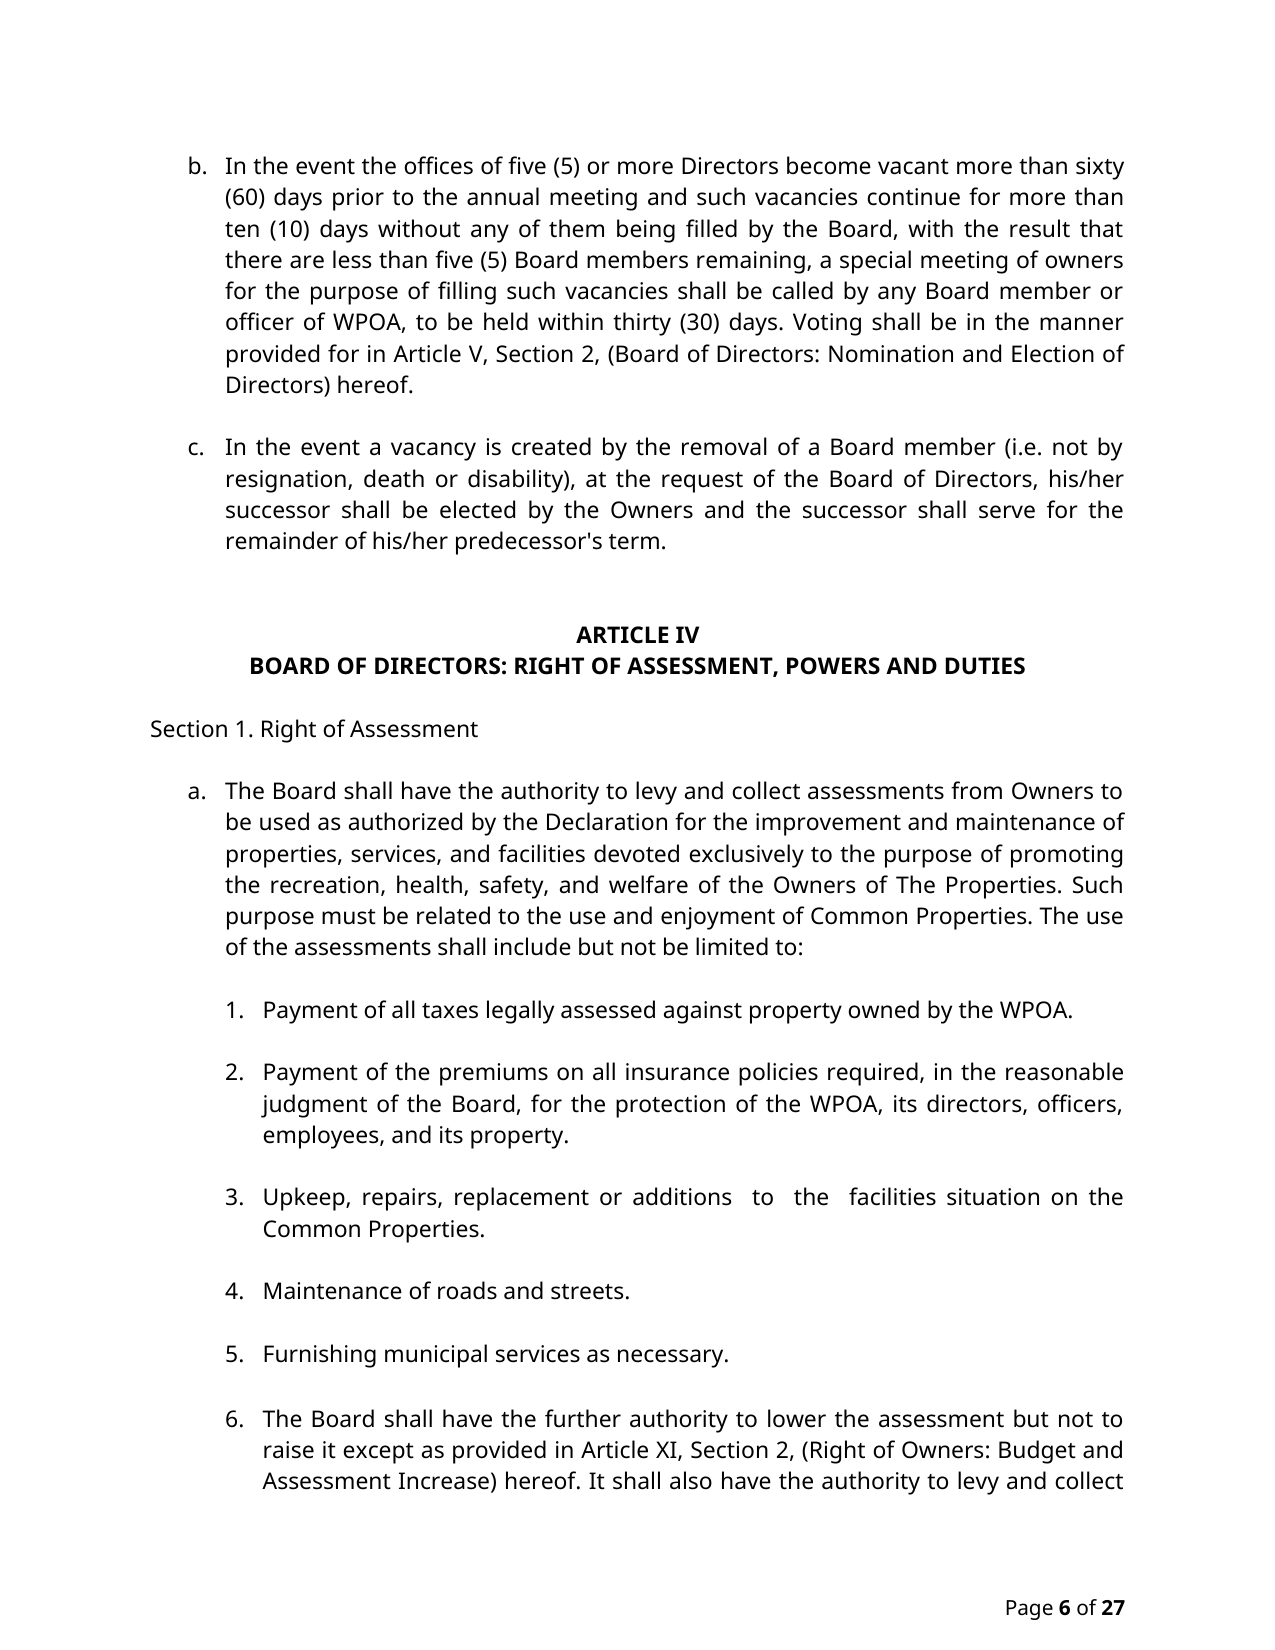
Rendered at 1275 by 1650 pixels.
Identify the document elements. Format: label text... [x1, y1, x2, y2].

list Payment of the premiums on all insurance policies required, in the reasonable judgment of the Board, for the protection of the WPOA, its directors, officers, employees, and its property. [225, 1056, 1125, 1150]
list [225, 1403, 1125, 1497]
list In the event a vacancy is created by the removal of a Board member (i.e. not by resignation, death or disability), at the request of the Board of Directors, his/her successor shall be elected by the Owners and the successor shall serve for the remainder of his/her predecessor's term. [187, 431, 1125, 556]
text ARTICLE IV [150, 619, 1125, 650]
list Furnishing municipal services as necessary. [225, 1337, 1125, 1369]
list Upkeep, repairs, replacement or additions to the facilities situation on the Common Properties. [225, 1181, 1125, 1244]
list Payment of all taxes legally assessed against property owned by the WPOA. [225, 994, 1125, 1025]
text BOARD OF DIRECTORS: RIGHT OF ASSESSMENT, POWERS AND DUTIES [150, 650, 1125, 681]
list In the event the offices of five (5) or more Directors become vacant more than sixty (60) days prior to the annual meeting and such vacancies continue for more than ten (10) days without any of them being filled by the Board, with the result that there are less than five (5) Board members remaining, a special meeting of owners for the purpose of filling such vacancies shall be called by any Board member or officer of WPOA, to be held within thirty (30) days. Voting shall be in the manner provided for in Article V, Section 2, (Board of Directors: Nomination and Election of Directors) hereof. [187, 150, 1125, 400]
list The Board shall have the authority to levy and collect assessments from Owners to be used as authorized by the Declaration for the improvement and maintenance of properties, services, and facilities devoted exclusively to the purpose of promoting the recreation, health, safety, and welfare of the Owners of The Properties. Such purpose must be related to the use and enjoyment of Common Properties. The use of the assessments shall include but not be limited to: [187, 775, 1125, 962]
list Maintenance of roads and streets. [225, 1275, 1125, 1306]
text Section 1. Right of Assessment [150, 712, 1125, 744]
